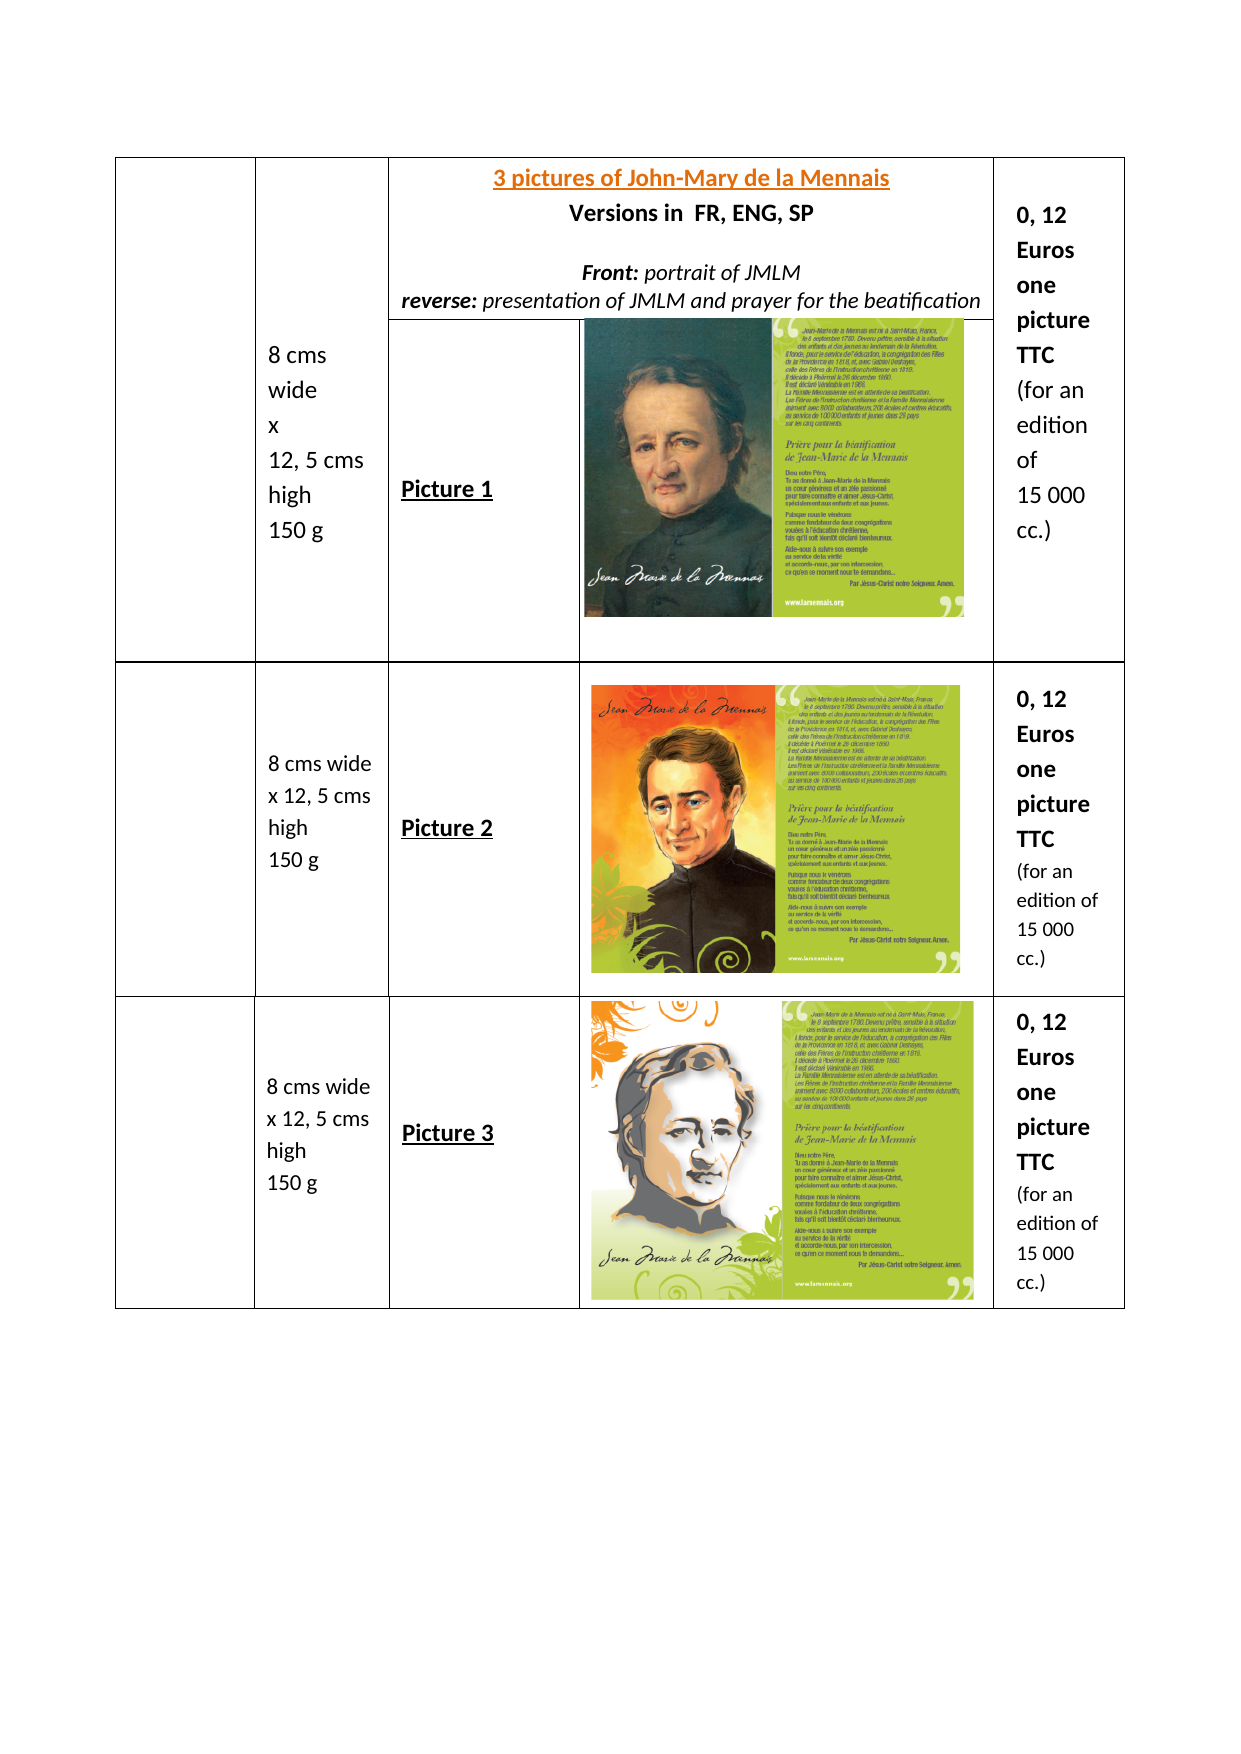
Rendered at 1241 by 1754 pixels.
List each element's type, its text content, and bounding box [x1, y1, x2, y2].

picture [584, 318, 964, 617]
table_cell 0, 12 Euros one picture TTC (for an edition of 15 000 cc.) [994, 663, 1124, 996]
table_cell 8 cms wide x 12, 5 cms high 150 g [256, 663, 388, 996]
picture [591, 685, 961, 973]
table_cell Picture 3 [390, 997, 579, 1308]
table_cell [580, 997, 993, 1308]
table_cell [580, 320, 993, 661]
table_cell 0, 12 Euros one picture TTC (for an edition of 15 000 cc.) [994, 997, 1124, 1308]
picture [591, 1001, 974, 1300]
table_header 3 pictures of John-Mary de la Mennais Versions in FR, ENG, SP Front: portrait of JMLM reverse: presentation of JMLM and prayer for the beatification [389, 158, 993, 319]
table_cell Picture 2 [389, 663, 579, 996]
table_header 8 cms wide x 12, 5 cms high 150 g [256, 158, 388, 661]
table_cell [116, 997, 254, 1308]
table_cell Picture 1 [389, 320, 579, 661]
table_header [116, 158, 255, 661]
table_cell 8 cms wide x 12, 5 cms high 150 g [255, 997, 389, 1308]
table_cell [580, 663, 993, 996]
table_header 0, 12 Euros one picture TTC (for an edition of 15 000 cc.) [994, 158, 1124, 661]
table_cell [116, 663, 255, 996]
